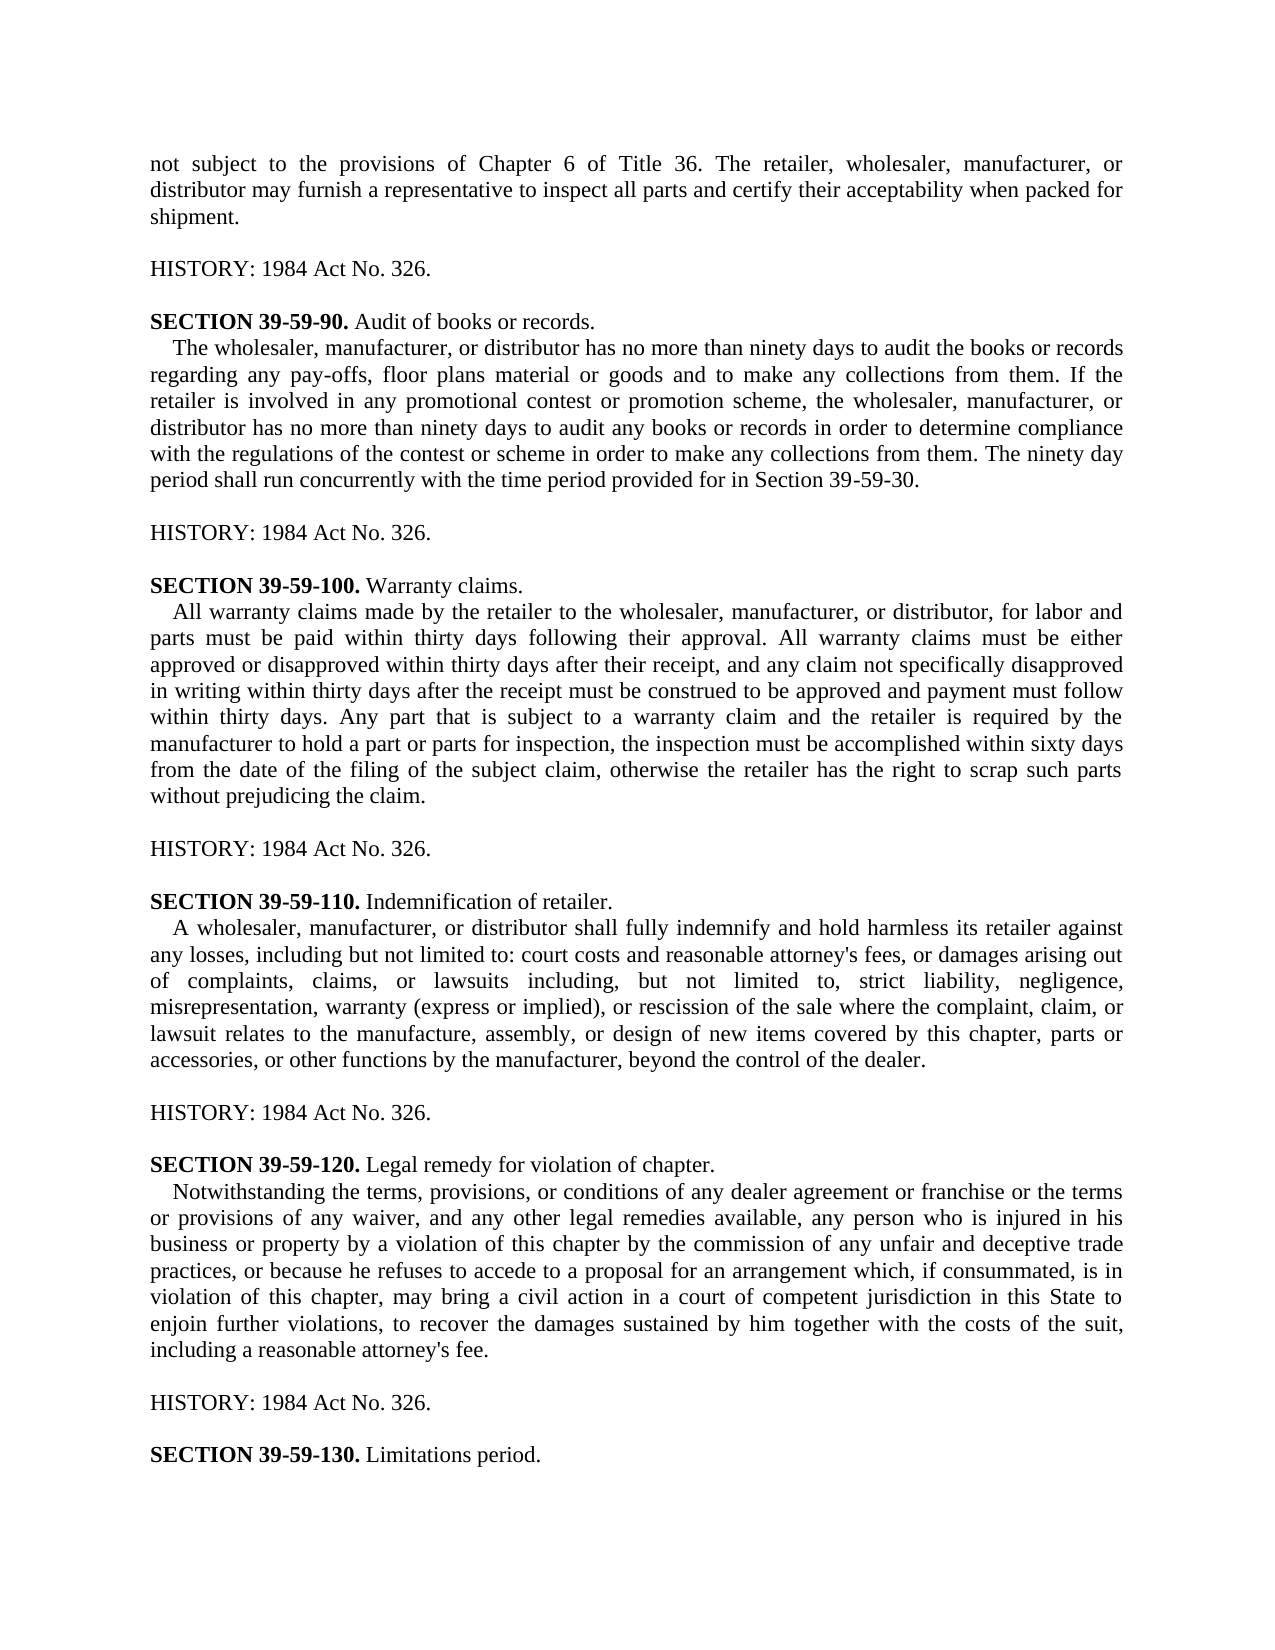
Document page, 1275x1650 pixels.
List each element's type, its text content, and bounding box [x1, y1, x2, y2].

text A wholesaler, manufacturer, or distributor shall fully indemnify and hold harmless its retailer against any losses, including but not limited to: court costs and reasonable attorney's fees, or damages arising out of complaints, claims, or lawsuits including, but not limited to, strict liability, negligence, misrepresentation, warranty (express or implied), or rescission of the sale where the complaint, claim, or lawsuit relates to the manufacture, assembly, or design of new items covered by this chapter, parts or accessories, or other functions by the manufacturer, beyond the control of the dealer. [150, 914, 1125, 1072]
text The wholesaler, manufacturer, or distributor has no more than ninety days to audit the books or records regarding any pay-offs, floor plans material or goods and to make any collections from them. If the retailer is involved in any promotional contest or promotion scheme, the wholesaler, manufacturer, or distributor has no more than ninety days to audit any books or records in order to determine compliance with the regulations of the contest or scheme in order to make any collections from them. The ninety day period shall run concurrently with the time period provided for in Section 39-59-30. [150, 334, 1125, 493]
text SECTION 39-59-100. Warranty claims. [150, 572, 1125, 598]
text SECTION 39-59-130. Limitations period. [150, 1441, 1125, 1468]
text HISTORY: 1984 Act No. 326. [150, 519, 1125, 545]
text HISTORY: 1984 Act No. 326. [150, 1099, 1125, 1125]
text All warranty claims made by the retailer to the wholesaler, manufacturer, or distributor, for labor and parts must be paid within thirty days following their approval. All warranty claims must be either approved or disapproved within thirty days after their receipt, and any claim not specifically disapproved in writing within thirty days after the receipt must be construed to be approved and payment must follow within thirty days. Any part that is subject to a warranty claim and the retailer is required by the manufacturer to hold a part or parts for inspection, the inspection must be accomplished within sixty days from the date of the filing of the subject claim, otherwise the retailer has the right to scrap such parts without prejudicing the claim. [150, 598, 1125, 809]
text SECTION 39-59-120. Legal remedy for violation of chapter. [150, 1151, 1125, 1178]
text SECTION 39-59-110. Indemnification of retailer. [150, 888, 1125, 914]
text HISTORY: 1984 Act No. 326. [150, 1389, 1125, 1415]
text HISTORY: 1984 Act No. 326. [150, 835, 1125, 862]
text SECTION 39-59-90. Audit of books or records. [150, 308, 1125, 334]
text Notwithstanding the terms, provisions, or conditions of any dealer agreement or franchise or the terms or provisions of any waiver, and any other legal remedies available, any person who is injured in his business or property by a violation of this chapter by the commission of any unfair and deceptive trade practices, or because he refuses to accede to a proposal for an arrangement which, if consummated, is in violation of this chapter, may bring a civil action in a court of competent jurisdiction in this State to enjoin further violations, to recover the damages sustained by him together with the costs of the suit, including a reasonable attorney's fee. [150, 1178, 1125, 1362]
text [150, 150, 1125, 229]
text HISTORY: 1984 Act No. 326. [150, 255, 1125, 282]
